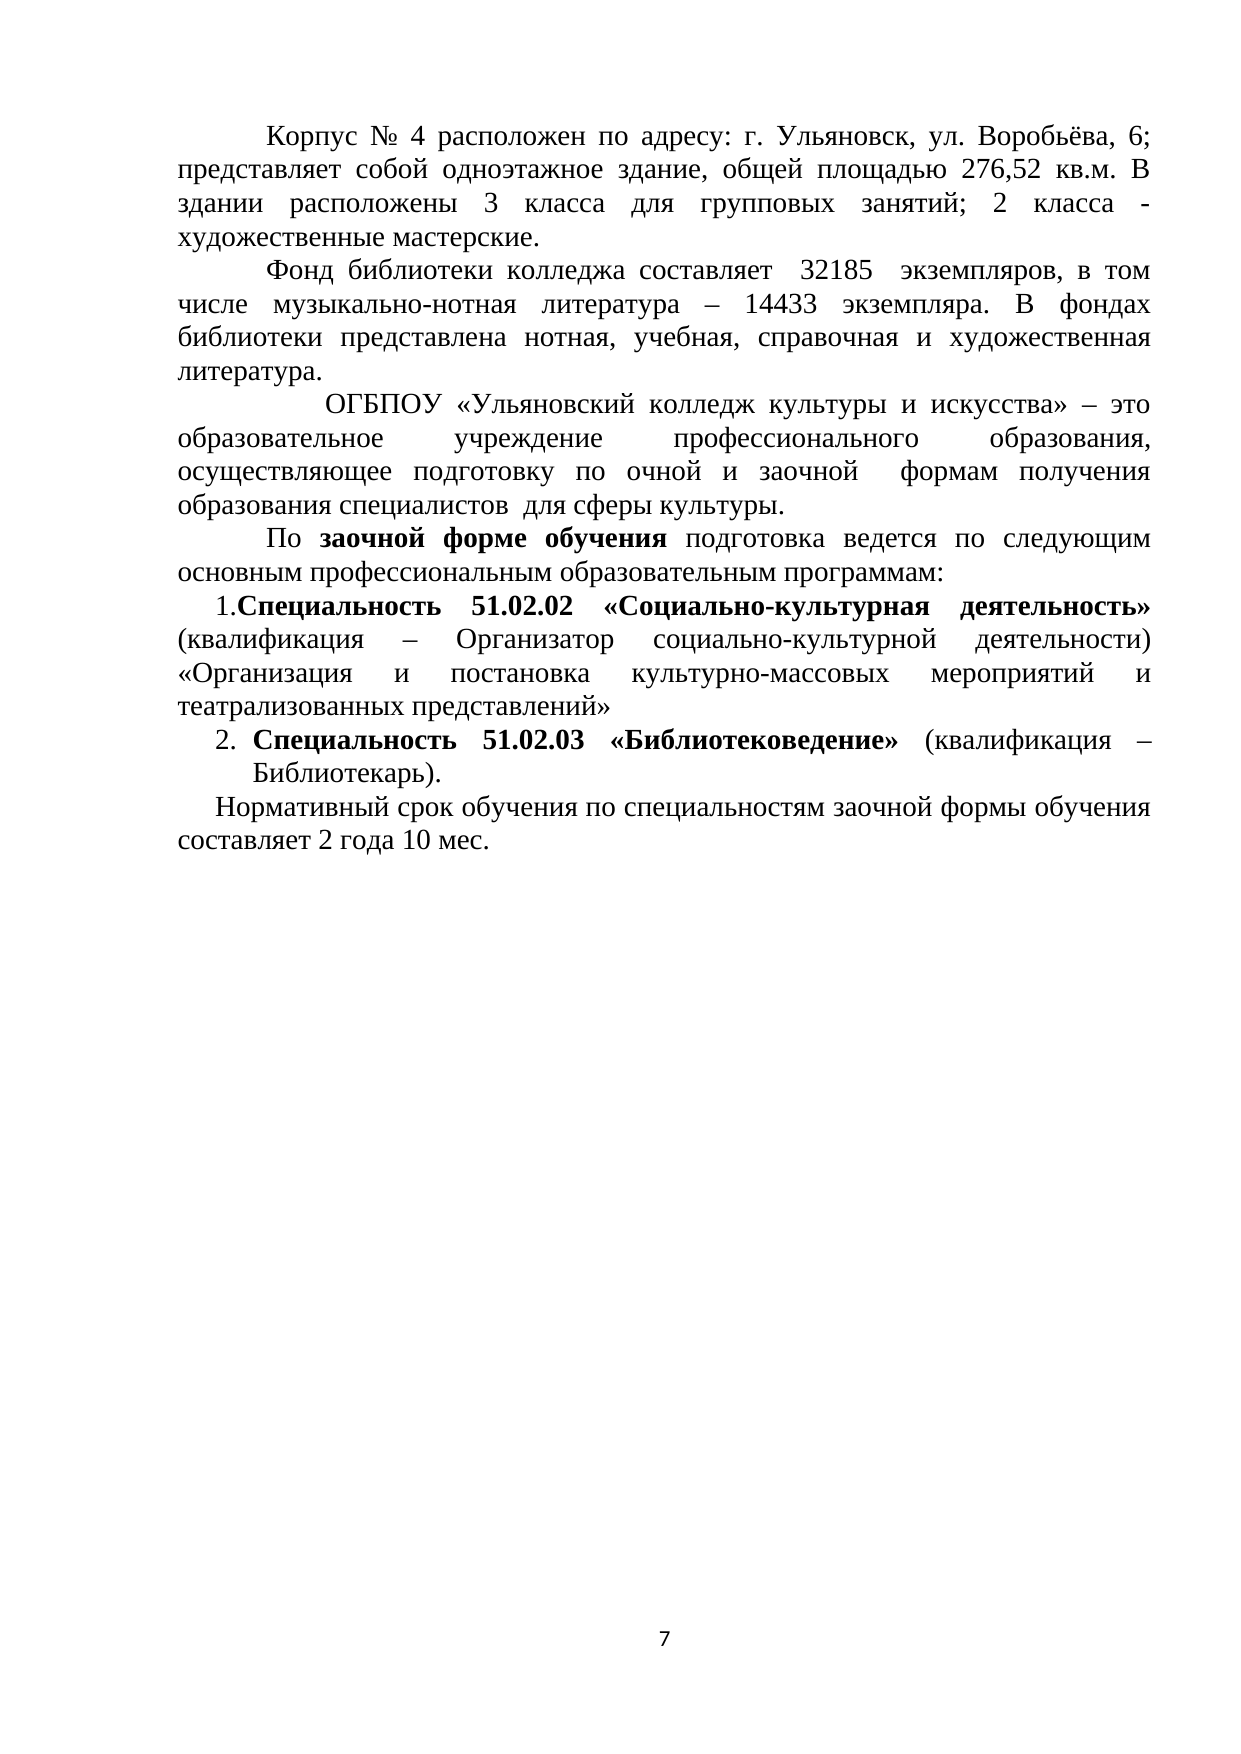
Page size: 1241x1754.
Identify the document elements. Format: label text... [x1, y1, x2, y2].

text 1.Специальность 51.02.02 «Социально-культурная деятельность» (квалификация – Организатор социально-культурной деятельности) «Организация и постановка культурно-массовых мероприятий и театрализованных представлений» [177, 588, 1152, 722]
text Корпус № 4 расположен по адресу: г. Ульяновск, ул. Воробьёва, 6; представляет собой одноэтажное здание, общей площадью 276,52 кв.м. В здании расположены 3 класса для групповых занятий; 2 класса - художественные мастерские. [177, 118, 1152, 252]
list Специальность 51.02.03 «Библиотековедение» (квалификация – Библиотекарь). [215, 722, 1152, 789]
text Нормативный срок обучения по специальностям заочной формы обучения составляет 2 года 10 мес. [177, 789, 1152, 856]
text Фонд библиотеки колледжа составляет 32185 экземпляров, в том числе музыкально-нотная литература – 14433 экземпляра. В фондах библиотеки представлена нотная, учебная, справочная и художественная литература. [177, 252, 1152, 386]
text ОГБПОУ «Ульяновский колледж культуры и искусства» – это образовательное учреждение профессионального образования, осуществляющее подготовку по очной и заочной формам получения образования специалистов для сферы культуры. [177, 386, 1152, 521]
text По заочной форме обучения подготовка ведется по следующим основным профессиональным образовательным программам: [177, 521, 1152, 588]
